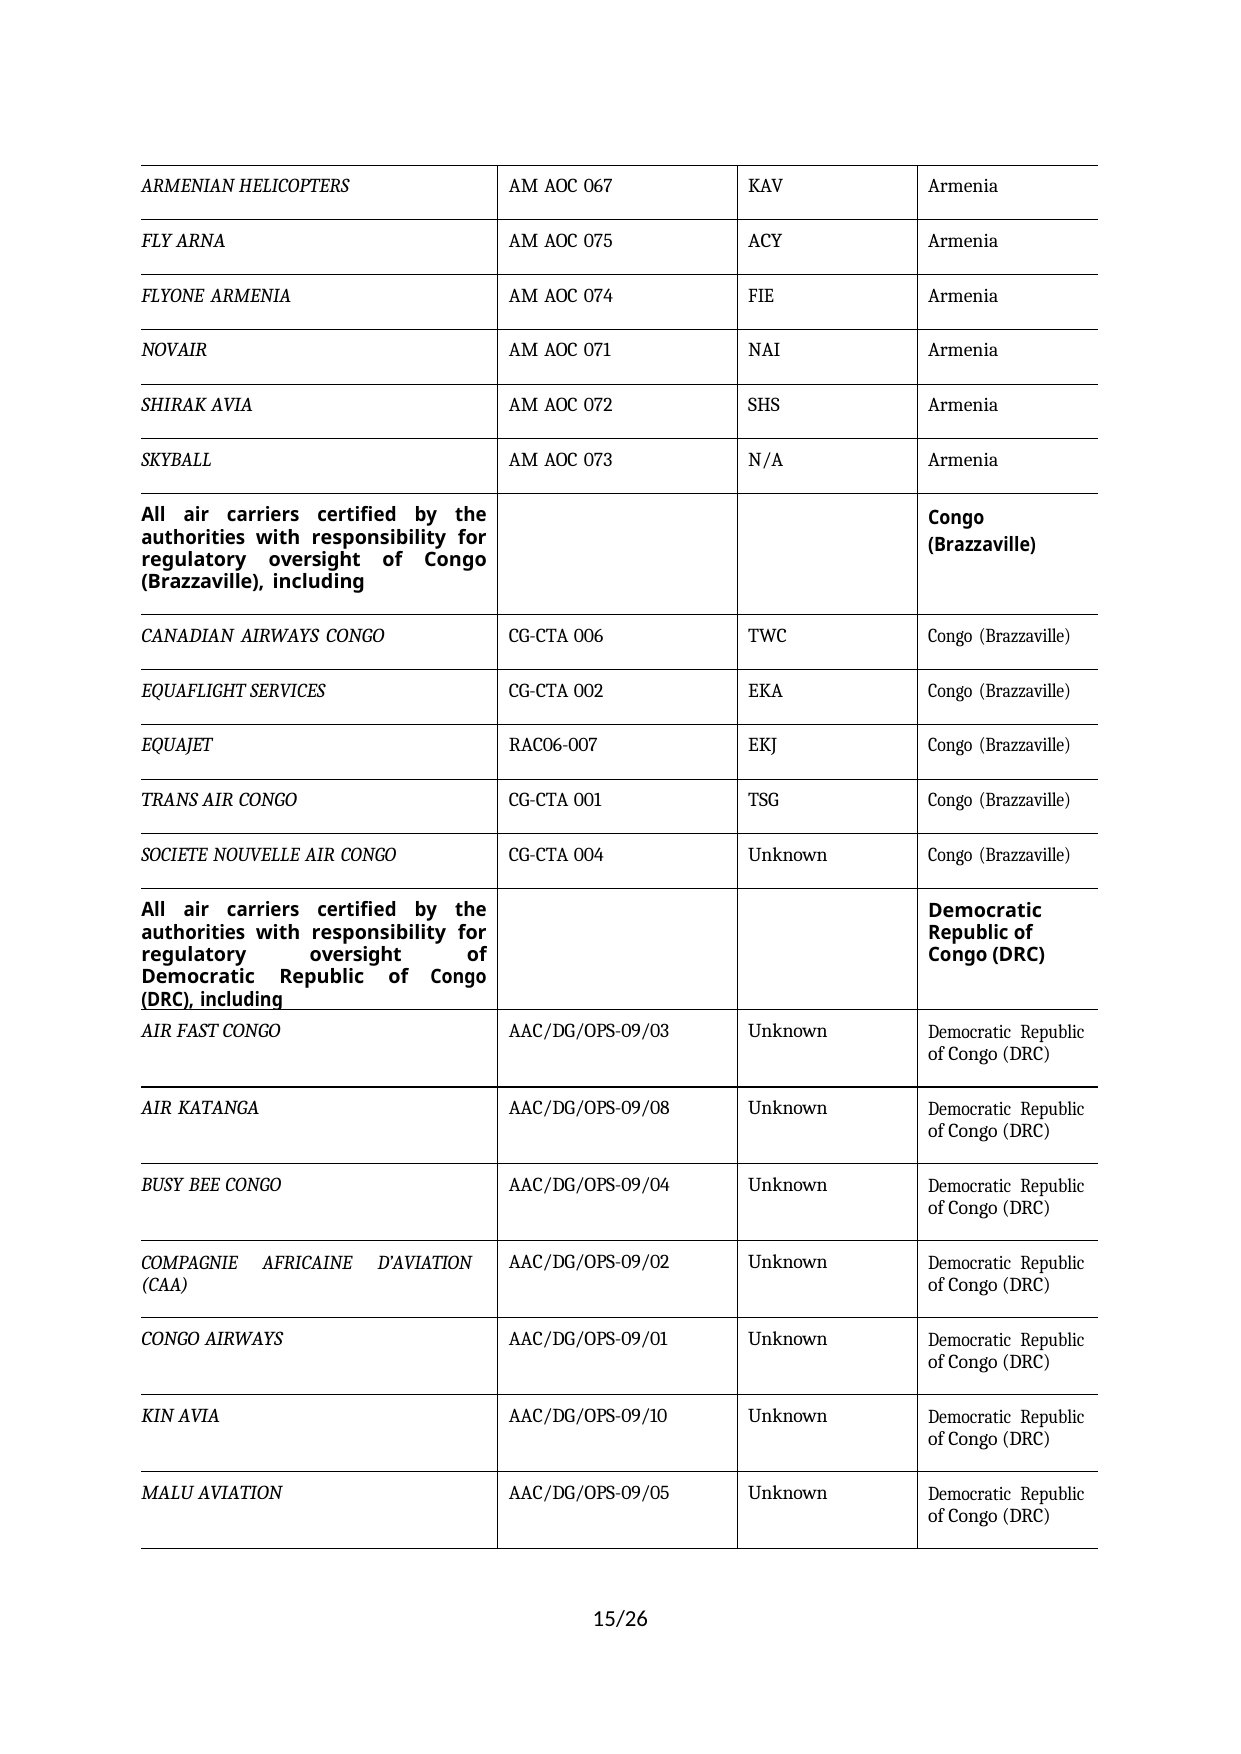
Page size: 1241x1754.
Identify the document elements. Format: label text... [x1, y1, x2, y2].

table_cell Armenia [918, 330, 1098, 383]
table_cell CONGO AIRWAYS [141, 1318, 497, 1394]
table_cell Unknown [738, 1010, 917, 1086]
table_cell AM AOC 074 [498, 275, 737, 329]
table_cell KIN AVIA [141, 1395, 497, 1471]
table_cell CANADIAN AIRWAYS CONGO [141, 615, 497, 669]
table_cell SKYBALL [141, 439, 497, 493]
table_cell AAC/DG/OPS-09/02 [498, 1241, 737, 1317]
table_cell AM AOC 071 [498, 330, 737, 383]
table_cell [498, 889, 737, 1009]
table_cell AAC/DG/OPS-09/03 [498, 1010, 737, 1086]
table_cell AM AOC 073 [498, 439, 737, 493]
table_cell Congo (Brazzaville) [918, 725, 1098, 778]
table_cell All air carriers certified by the authorities with responsibility for regulatory oversight of Democratic Republic of Congo (DRC), including [141, 889, 497, 1009]
table_cell NAI [738, 330, 917, 383]
table_cell AAC/DG/OPS-09/04 [498, 1164, 737, 1240]
table_cell TSG [738, 780, 917, 833]
table_cell Congo (Brazzaville) [918, 834, 1098, 888]
table_cell AAC/DG/OPS-09/05 [498, 1472, 737, 1548]
table_cell EKJ [738, 725, 917, 778]
table_header ARMENIAN HELICOPTERS [141, 166, 497, 219]
table_cell FIE [738, 275, 917, 329]
table_cell EQUAJET [141, 725, 497, 778]
table_cell COMPAGNIE AFRICAINE D’AVIATION (CAA) [141, 1241, 497, 1317]
table_cell Democratic Republic of Congo (DRC) [918, 1088, 1098, 1163]
table_cell MALU AVIATION [141, 1472, 497, 1548]
table_cell AIR KATANGA [141, 1088, 497, 1163]
table_cell Democratic Republic of Congo (DRC) [918, 1010, 1098, 1086]
table_cell All air carriers certified by the authorities with responsibility for regulatory oversight of Congo (Brazzaville), including [141, 494, 497, 614]
table_cell EQUAFLIGHT SERVICES [141, 670, 497, 724]
table_cell Democratic Republic of Congo (DRC) [918, 889, 1098, 1009]
table_cell Armenia [918, 385, 1098, 438]
table_cell CG-CTA 001 [498, 780, 737, 833]
table_cell Democratic Republic of Congo (DRC) [918, 1395, 1098, 1471]
table_header AM AOC 067 [498, 166, 737, 219]
table_cell Unknown [738, 834, 917, 888]
table_cell Armenia [918, 439, 1098, 493]
table_cell Unknown [738, 1472, 917, 1548]
table_cell CG-CTA 004 [498, 834, 737, 888]
table_cell CG-CTA 002 [498, 670, 737, 724]
table_cell Congo (Brazzaville) [918, 670, 1098, 724]
table_cell Unknown [738, 1088, 917, 1163]
table_cell RAC06-007 [498, 725, 737, 778]
table_cell Unknown [738, 1241, 917, 1317]
table_cell [498, 494, 737, 614]
table_cell Armenia [918, 275, 1098, 329]
table_cell AM AOC 072 [498, 385, 737, 438]
table_cell Democratic Republic of Congo (DRC) [918, 1318, 1098, 1394]
table_cell Unknown [738, 1318, 917, 1394]
table_cell TRANS AIR CONGO [141, 780, 497, 833]
table_cell N/A [738, 439, 917, 493]
table_cell TWC [738, 615, 917, 669]
table_cell AM AOC 075 [498, 220, 737, 274]
table_cell SHS [738, 385, 917, 438]
table_cell BUSY BEE CONGO [141, 1164, 497, 1240]
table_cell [918, 1472, 1098, 1548]
table_cell [738, 889, 917, 1009]
table_cell AAC/DG/OPS-09/08 [498, 1088, 737, 1163]
table_cell Unknown [738, 1164, 917, 1240]
table_header KAV [738, 166, 917, 219]
table_cell Armenia [918, 220, 1098, 274]
table_cell Congo (Brazzaville) [918, 780, 1098, 833]
table_cell AAC/DG/OPS-09/10 [498, 1395, 737, 1471]
table_cell FLY ARNA [141, 220, 497, 274]
table_cell AAC/DG/OPS-09/01 [498, 1318, 737, 1394]
table_cell FLYONE ARMENIA [141, 275, 497, 329]
table_cell Congo (Brazzaville) [918, 615, 1098, 669]
table_cell SOCIETE NOUVELLE AIR CONGO [141, 834, 497, 888]
table_cell NOVAIR [141, 330, 497, 383]
table_header Armenia [918, 166, 1098, 219]
table_cell CG-CTA 006 [498, 615, 737, 669]
table_cell AIR FAST CONGO [141, 1010, 497, 1086]
table_cell Congo (Brazzaville) [918, 494, 1098, 614]
table_cell Democratic Republic of Congo (DRC) [918, 1241, 1098, 1317]
table_cell Unknown [738, 1395, 917, 1471]
table_cell [738, 494, 917, 614]
table_cell Democratic Republic of Congo (DRC) [918, 1164, 1098, 1240]
table_cell ACY [738, 220, 917, 274]
table_cell EKA [738, 670, 917, 724]
table_cell SHIRAK AVIA [141, 385, 497, 438]
